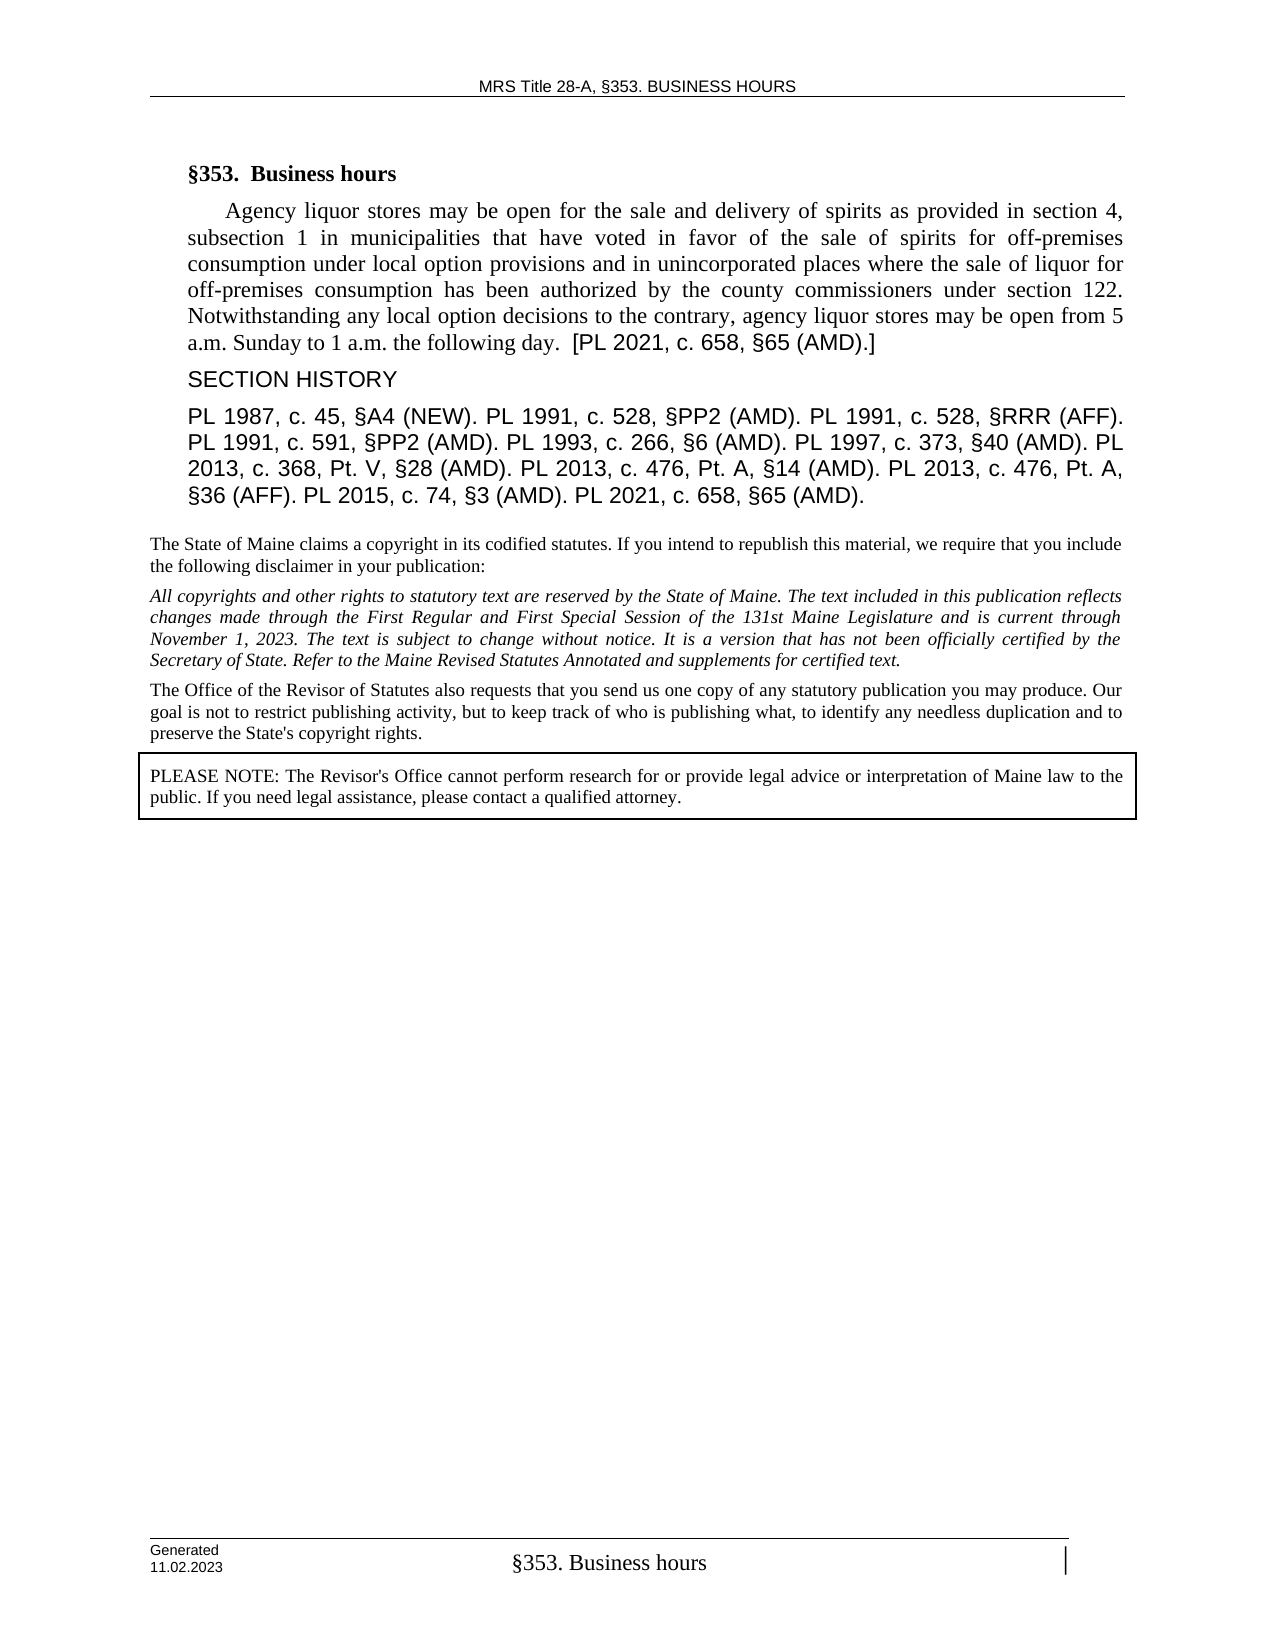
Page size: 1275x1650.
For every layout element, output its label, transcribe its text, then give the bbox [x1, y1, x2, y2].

text Agency liquor stores may be open for the sale and delivery of spirits as provided in section 4, subsection 1 in municipalities that have voted in favor of the sale of spirits for off-premises consumption under local option provisions and in unincorporated places where the sale of liquor for off-premises consumption has been authorized by the county commissioners under section 122. Notwithstanding any local option decisions to the contrary, agency liquor stores may be open from 5 a.m. Sunday to 1 a.m. the following day. [PL 2021, c. 658, §65 (AMD).] [187, 197, 1125, 355]
text The Office of the Revisor of Statutes also requests that you send us one copy of any statutory publication you may produce. Our goal is not to restrict publishing activity, but to keep track of who is publishing what, to identify any needless duplication and to preserve the State's copyright rights. [150, 679, 1125, 744]
text PL 1987, c. 45, §A4 (NEW). PL 1991, c. 528, §PP2 (AMD). PL 1991, c. 528, §RRR (AFF). PL 1991, c. 591, §PP2 (AMD). PL 1993, c. 266, §6 (AMD). PL 1997, c. 373, §40 (AMD). PL 2013, c. 368, Pt. V, §28 (AMD). PL 2013, c. 476, Pt. A, §14 (AMD). PL 2013, c. 476, Pt. A, §36 (AFF). PL 2015, c. 74, §3 (AMD). PL 2021, c. 658, §65 (AMD). [187, 403, 1125, 508]
text §353. Business hours [187, 160, 1125, 187]
text SECTION HISTORY [187, 366, 1125, 392]
text The State of Maine claims a copyright in its codified statutes. If you intend to republish this material, we require that you include the following disclaimer in your publication: [150, 533, 1125, 576]
text All copyrights and other rights to statutory text are reserved by the State of Maine. The text included in this publication reflects changes made through the First Regular and First Special Session of the 131st Maine Legislature and is current through November 1, 2023 . The text is subject to change without notice. It is a version that has not been officially certified by the Secretary of State. Refer to the Maine Revised Statutes Annotated and supplements for certified text. [150, 584, 1125, 671]
text PLEASE NOTE: The Revisor's Office cannot perform research for or provide legal advice or interpretation of Maine law to the public. If you need legal assistance, please contact a qualified attorney. [140, 754, 1135, 818]
